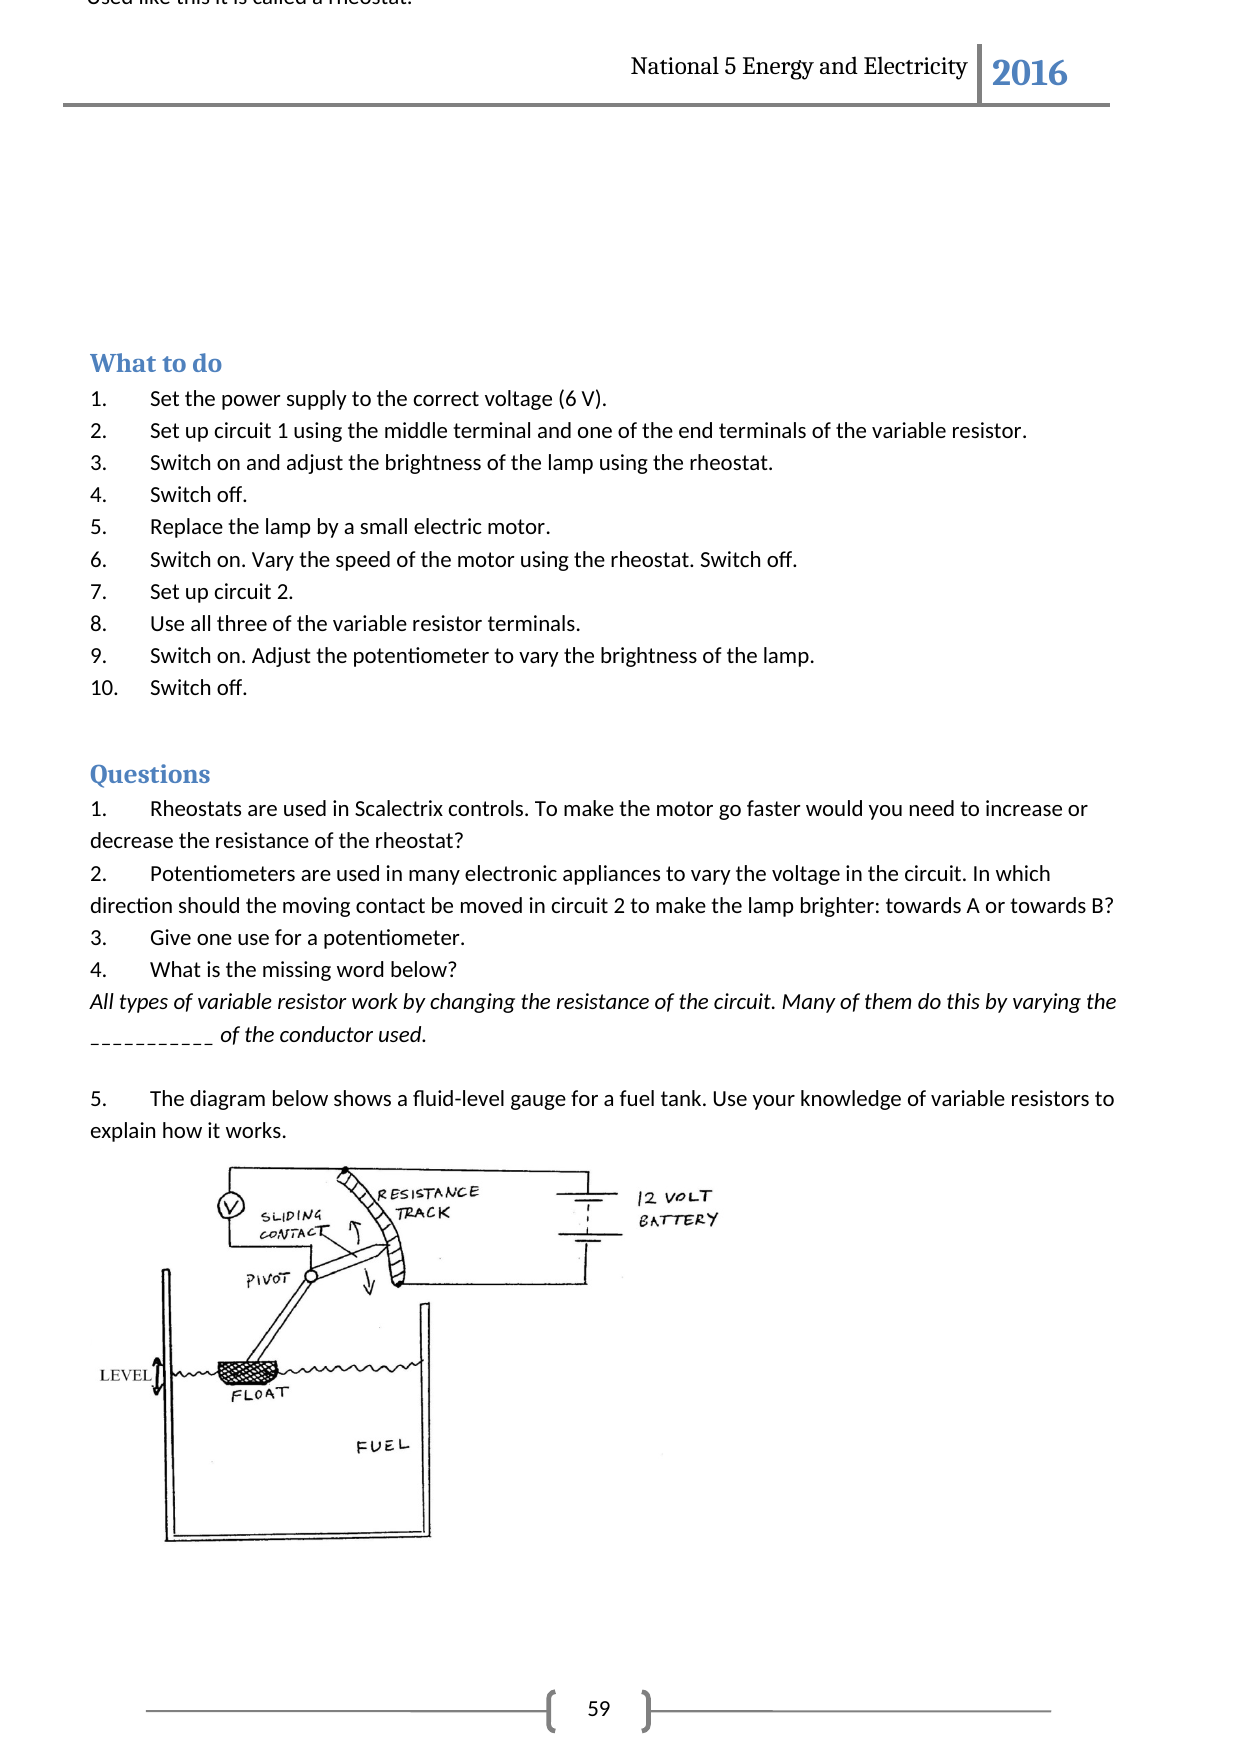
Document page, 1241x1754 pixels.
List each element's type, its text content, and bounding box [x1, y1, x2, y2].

list Use all three of the variable resistor terminals. [90, 609, 1122, 637]
list Set up circuit 1 using the middle terminal and one of the end terminals of the variable resistor. [90, 416, 1122, 444]
list Switch off. [90, 480, 1122, 508]
subtitle Questions [90, 759, 1122, 790]
list Give one use for a potentiometer. [90, 923, 1122, 951]
list Switch off. [90, 673, 1122, 701]
list Switch on and adjust the brightness of the lamp using the rheostat. [90, 448, 1122, 476]
list Set up circuit 2. [90, 577, 1122, 605]
picture [89, 1148, 732, 1556]
list Rheostats are used in Scalectrix controls. To make the motor go faster would you need to increase or decrease the resistance of the rheostat? [90, 794, 1122, 854]
list Potentiometers are used in many electronic appliances to vary the voltage in the circuit. In which direction should the moving contact be moved in circuit 2 to make the lamp brighter: towards A or towards B? [90, 859, 1122, 919]
subtitle What to do [90, 348, 1122, 379]
list What is the missing word below? All types of variable resistor work by changing the resistance of the circuit. Many of them do this by varying the ___________ of the conductor used. [90, 955, 1122, 1080]
list Replace the lamp by a small electric motor. [90, 512, 1122, 541]
list The diagram below shows a fluid-level gauge for a fuel tank. Use your knowledge of variable resistors to explain how it works. [90, 1084, 1122, 1144]
list Set the power supply to the correct voltage (6 V). [90, 384, 1122, 412]
list Switch on. Adjust the potentiometer to vary the brightness of the lamp. [90, 641, 1122, 669]
list Switch on. Vary the speed of the motor using the rheostat. Switch off. [90, 545, 1122, 573]
